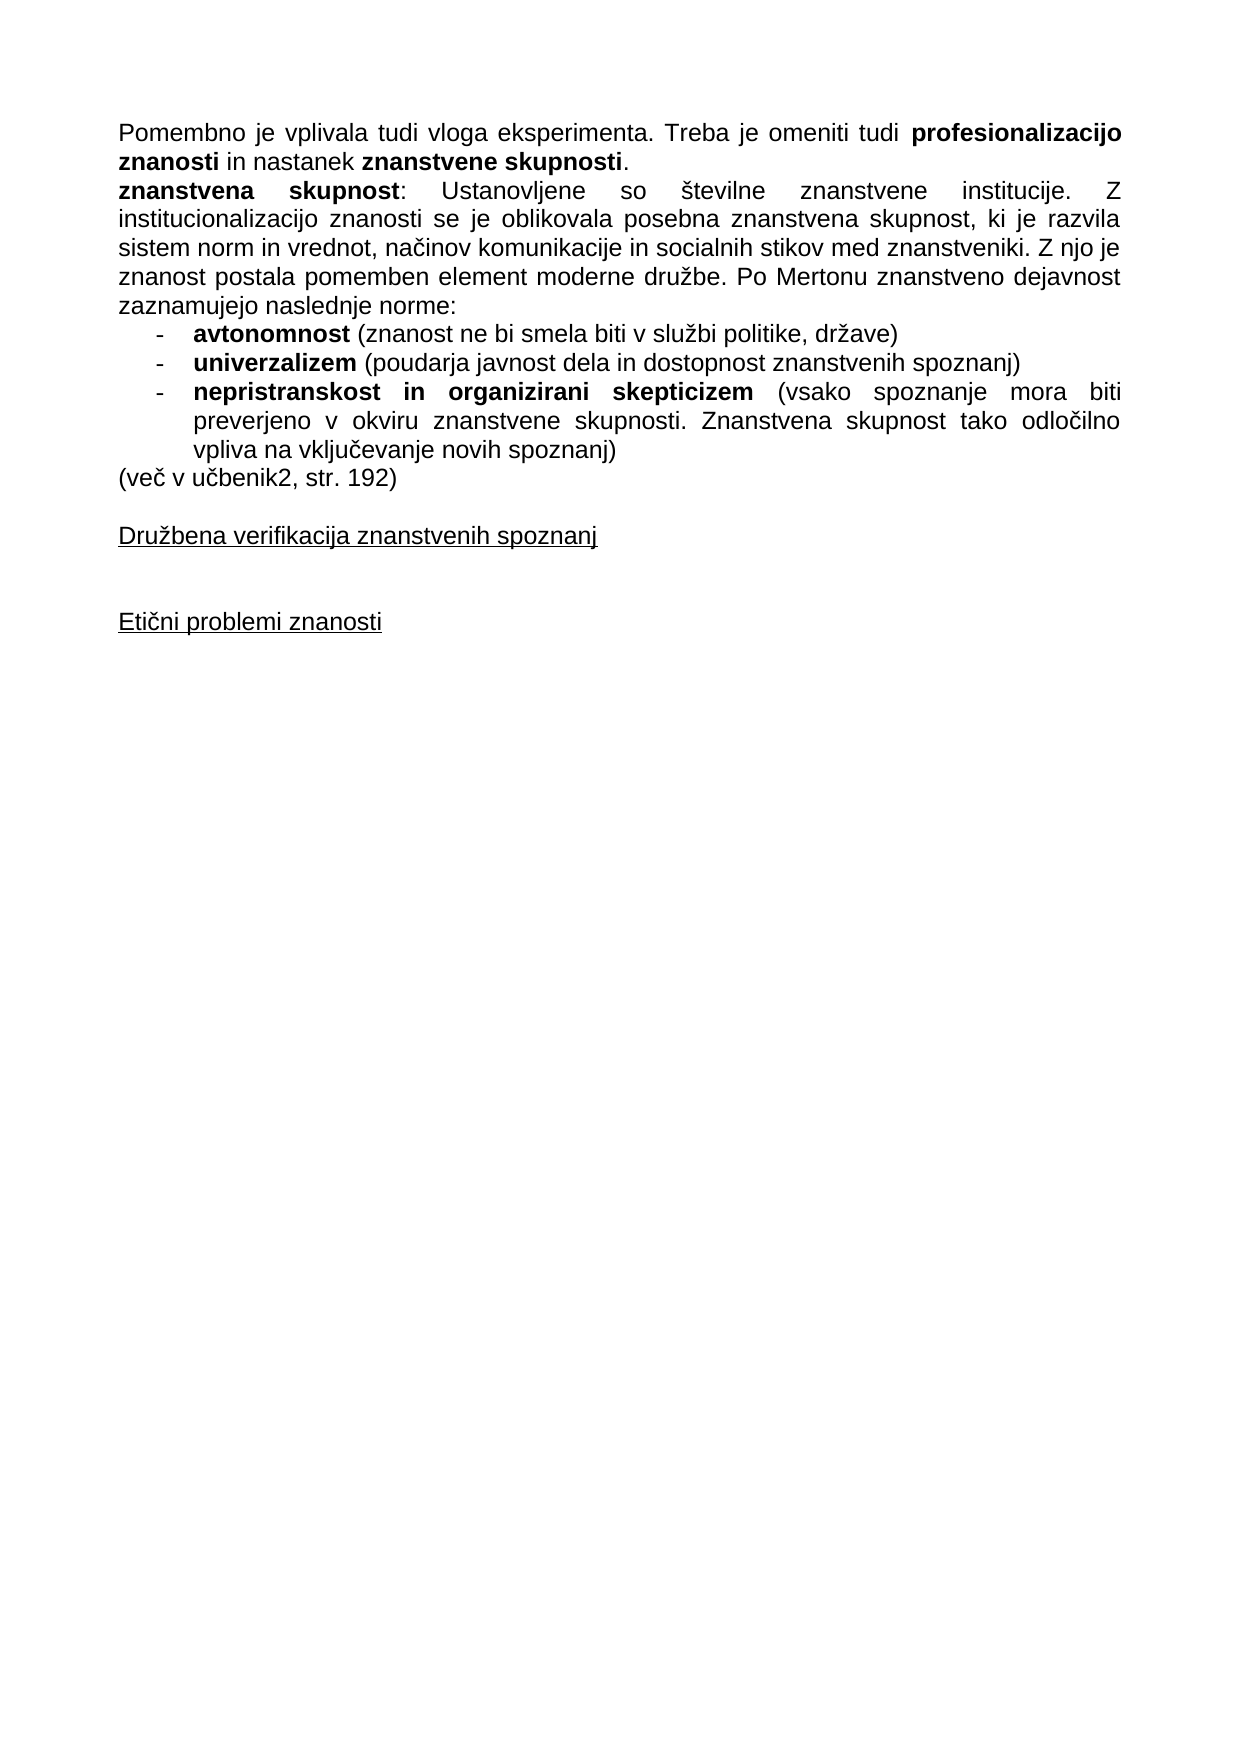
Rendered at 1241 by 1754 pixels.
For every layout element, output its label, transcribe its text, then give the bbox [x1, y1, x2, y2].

text znanstvena skupnost: Ustanovljene so številne znanstvene institucije. Z institucionalizacijo znanosti se je oblikovala posebna znanstvena skupnost, ki je razvila sistem norm in vrednot, načinov komunikacije in socialnih stikov med znanstveniki. Z njo je znanost postala pomemben element moderne družbe. Po Mertonu znanstveno dejavnost zaznamujejo naslednje norme: [118, 176, 1122, 319]
text Pomembno je vplivala tudi vloga eksperimenta. Treba je omeniti tudi profesionalizacijo znanosti in nastanek znanstvene skupnosti. [118, 118, 1122, 176]
text Družbena verifikacija znanstvenih spoznanj [118, 521, 1122, 550]
list avtonomnost (znanost ne bi smela biti v službi politike, države) [156, 319, 1122, 348]
text Etični problemi znanosti [118, 607, 1122, 636]
list univerzalizem (poudarja javnost dela in dostopnost znanstvenih spoznanj) [156, 348, 1122, 377]
list nepristranskost in organizirani skepticizem (vsako spoznanje mora biti preverjeno v okviru znanstvene skupnosti. Znanstvena skupnost tako odločilno vpliva na vključevanje novih spoznanj) [156, 377, 1122, 463]
text (več v učbenik2, str. 192) [118, 463, 1122, 492]
